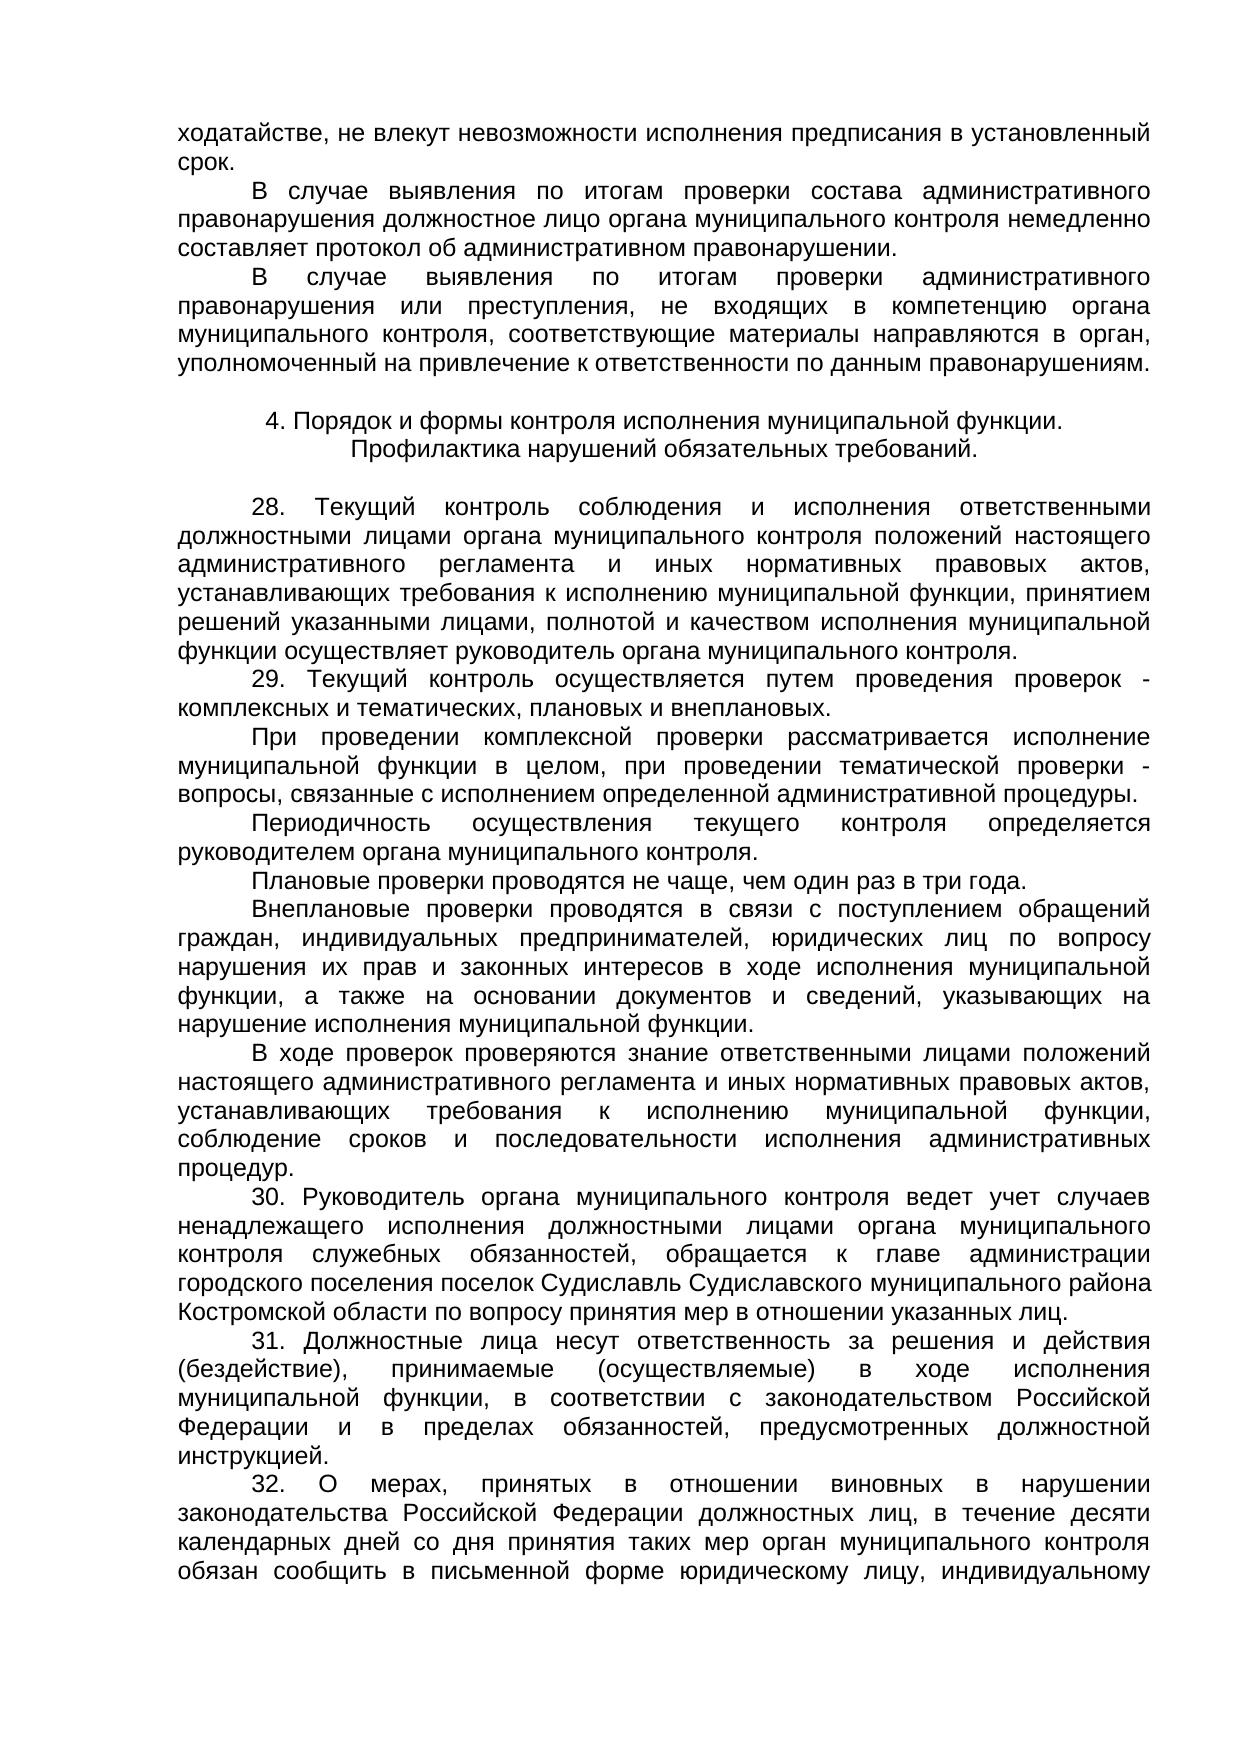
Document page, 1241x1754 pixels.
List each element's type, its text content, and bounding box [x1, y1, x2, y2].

text Внеплановые проверки проводятся в связи с поступлением обращений граждан, индивидуальных предпринимателей, юридических лиц по вопросу нарушения их прав и законных интересов в ходе исполнения муниципальной функции, а также на основании документов и сведений, указывающих на нарушение исполнения муниципальной функции. [177, 894, 1152, 1038]
text Периодичность осуществления текущего контроля определяется руководителем органа муниципального контроля. [177, 808, 1152, 866]
text В случае выявления по итогам проверки состава административного правонарушения должностное лицо органа муниципального контроля немедленно составляет протокол об административном правонарушении. [177, 176, 1152, 262]
text При проведении комплексной проверки рассматривается исполнение муниципальной функции в целом, при проведении тематической проверки - вопросы, связанные с исполнением определенной административной процедуры. [177, 722, 1152, 808]
text Плановые проверки проводятся не чаще, чем один раз в три года. [177, 866, 1152, 894]
text В ходе проверок проверяются знание ответственными лицами положений настоящего административного регламента и иных нормативных правовых актов, устанавливающих требования к исполнению муниципальной функции, соблюдение сроков и последовательности исполнения административных процедур. [177, 1038, 1152, 1182]
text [177, 118, 1152, 176]
text 28. Текущий контроль соблюдения и исполнения ответственными должностными лицами органа муниципального контроля положений настоящего административного регламента и иных нормативных правовых актов, устанавливающих требования к исполнению муниципальной функции, принятием решений указанными лицами, полнотой и качеством исполнения муниципальной функции осуществляет руководитель органа муниципального контроля. [177, 492, 1152, 664]
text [177, 1469, 1152, 1584]
text 4. Порядок и формы контроля исполнения муниципальной функции. Профилактика нарушений обязательных требований. [177, 406, 1152, 463]
text 29. Текущий контроль осуществляется путем проведения проверок - комплексных и тематических, плановых и внеплановых. [177, 664, 1152, 722]
text В случае выявления по итогам проверки административного правонарушения или преступления, не входящих в компетенцию органа муниципального контроля, соответствующие материалы направляются в орган, уполномоченный на привлечение к ответственности по данным правонарушениям. [177, 262, 1152, 377]
text 31. Должностные лица несут ответственность за решения и действия (бездействие), принимаемые (осуществляемые) в ходе исполнения муниципальной функции, в соответствии с законодательством Российской Федерации и в пределах обязанностей, предусмотренных должностной инструкцией. [177, 1326, 1152, 1469]
text 30. Руководитель органа муниципального контроля ведет учет случаев ненадлежащего исполнения должностными лицами органа муниципального контроля служебных обязанностей, обращается к главе администрации городского поселения поселок Судиславль Судиславского муниципального района Костромской области по вопросу принятия мер в отношении указанных лиц. [177, 1182, 1152, 1326]
